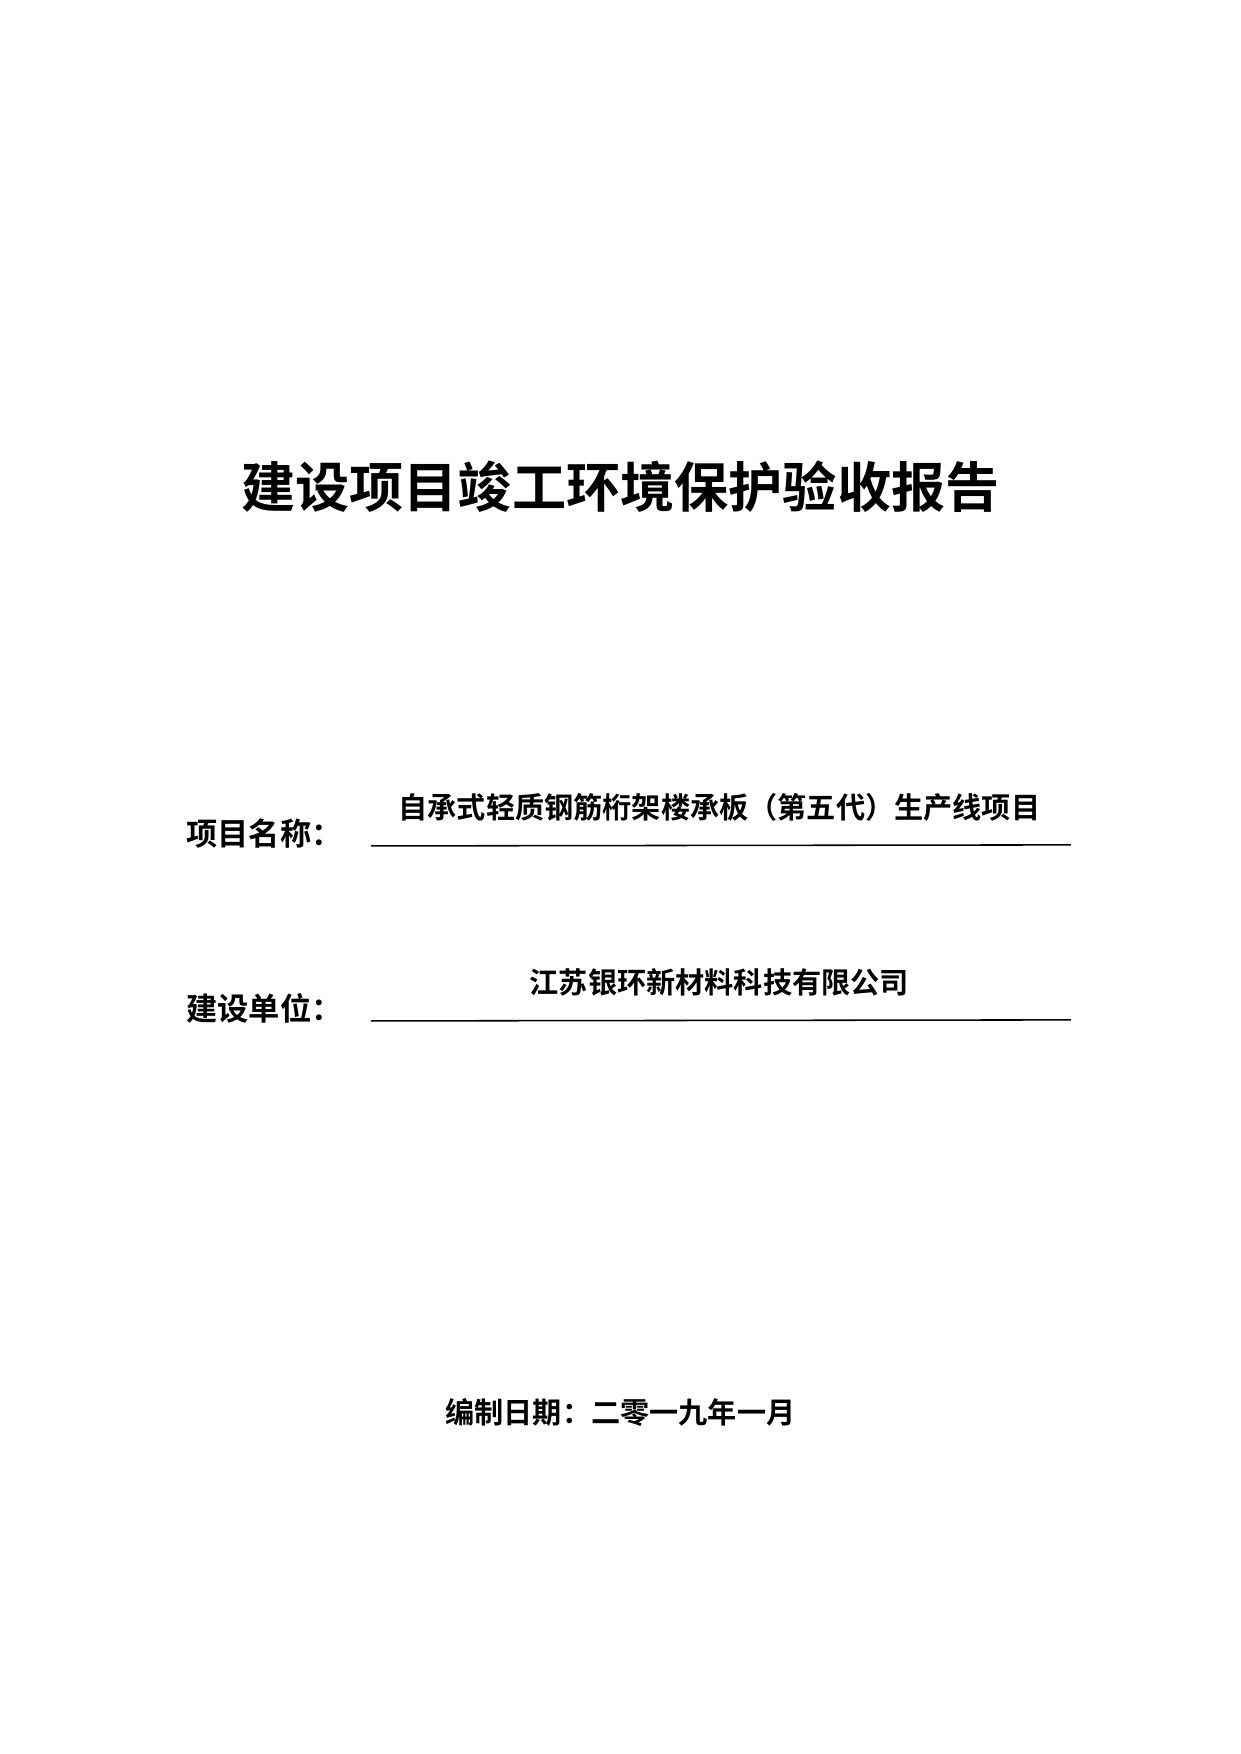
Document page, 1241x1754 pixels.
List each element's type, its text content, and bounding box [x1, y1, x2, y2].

table_cell 江苏银环新材料科技有限公司 [363, 920, 1075, 1095]
table_header 自承式轻质钢筋桁架楼承板（第五代）生产线项目 [363, 745, 1075, 920]
table_cell 建设单位： [165, 920, 363, 1095]
text 建设项目竣工环境保护验收报告 [165, 445, 1075, 523]
text 编制日期：二零一九年一月 [165, 1390, 1075, 1432]
table_header 项目名称： [165, 745, 363, 920]
